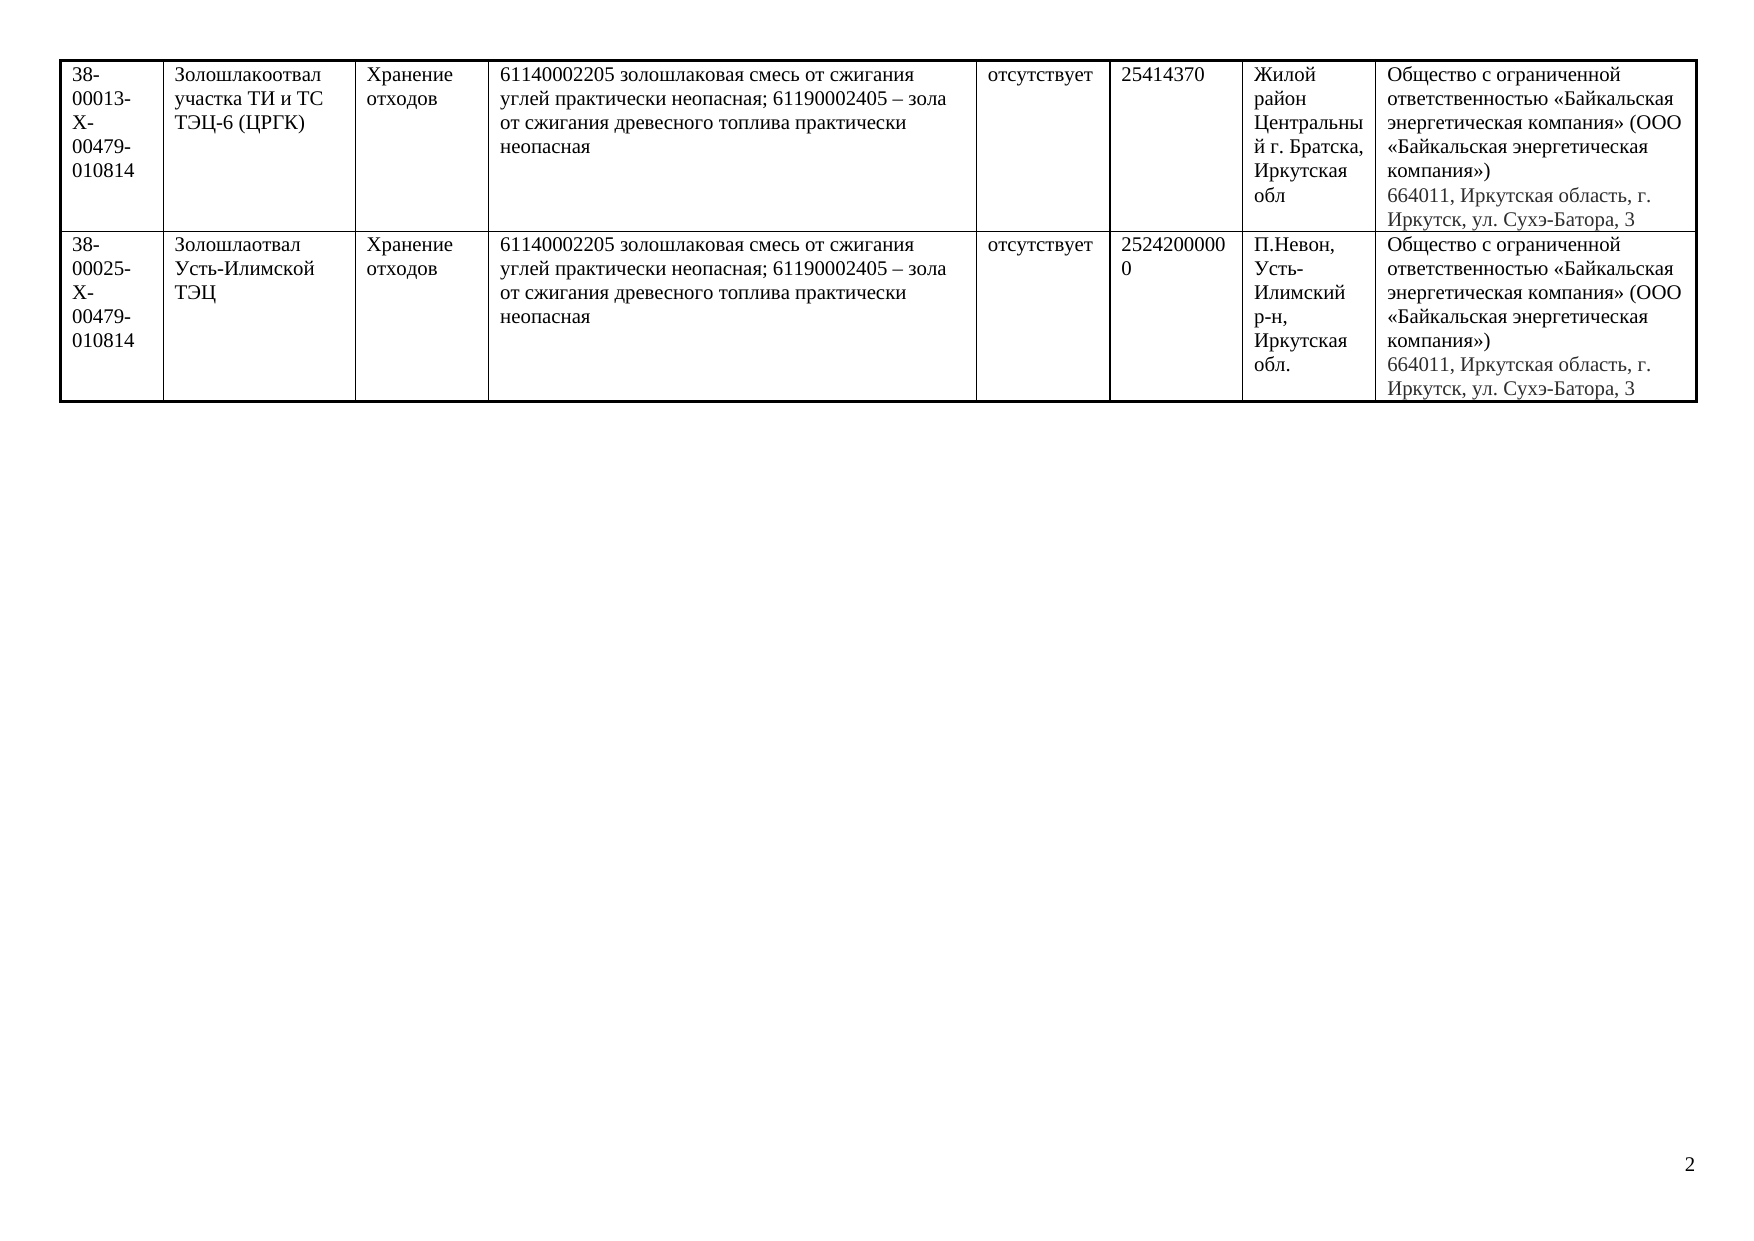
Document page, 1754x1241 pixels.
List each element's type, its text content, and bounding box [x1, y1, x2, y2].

table_cell отсутствует [977, 232, 1109, 400]
table_cell 61140002205 золошлаковая смесь от сжигания углей практически неопасная; 61190002405 – зола от сжигания древесного топлива практически неопасная [489, 232, 976, 400]
table_header отсутствует [977, 62, 1109, 231]
table_cell 25242000000 [1111, 232, 1242, 400]
table_cell 38-00025-Х-00479-010814 [62, 232, 163, 400]
table_header Общество с ограниченной ответственностью «Байкальская энергетическая компания» (ООО «Байкальская энергетическая компания») 664011, Иркутская область, г. Иркутск, ул. Сухэ-Батора, 3 [1376, 62, 1695, 231]
table_header Жилой район Центральный г. Братска, Иркутская обл [1243, 62, 1375, 231]
table_header Золошлакоотвал участка ТИ и ТС ТЭЦ-6 (ЦРГК) [164, 62, 355, 231]
table_header 38-00013-Х-00479-010814 [62, 62, 163, 231]
table_cell Хранение отходов [356, 232, 488, 400]
table_header 25414370 [1111, 62, 1242, 231]
table_header 61140002205 золошлаковая смесь от сжигания углей практически неопасная; 61190002405 – зола от сжигания древесного топлива практически неопасная [489, 62, 976, 231]
table_header Хранение отходов [356, 62, 488, 231]
table_cell Золошлаотвал Усть-Илимской ТЭЦ [164, 232, 355, 400]
table_cell П.Невон, Усть-Илимский р-н, Иркутская обл. [1243, 232, 1375, 400]
